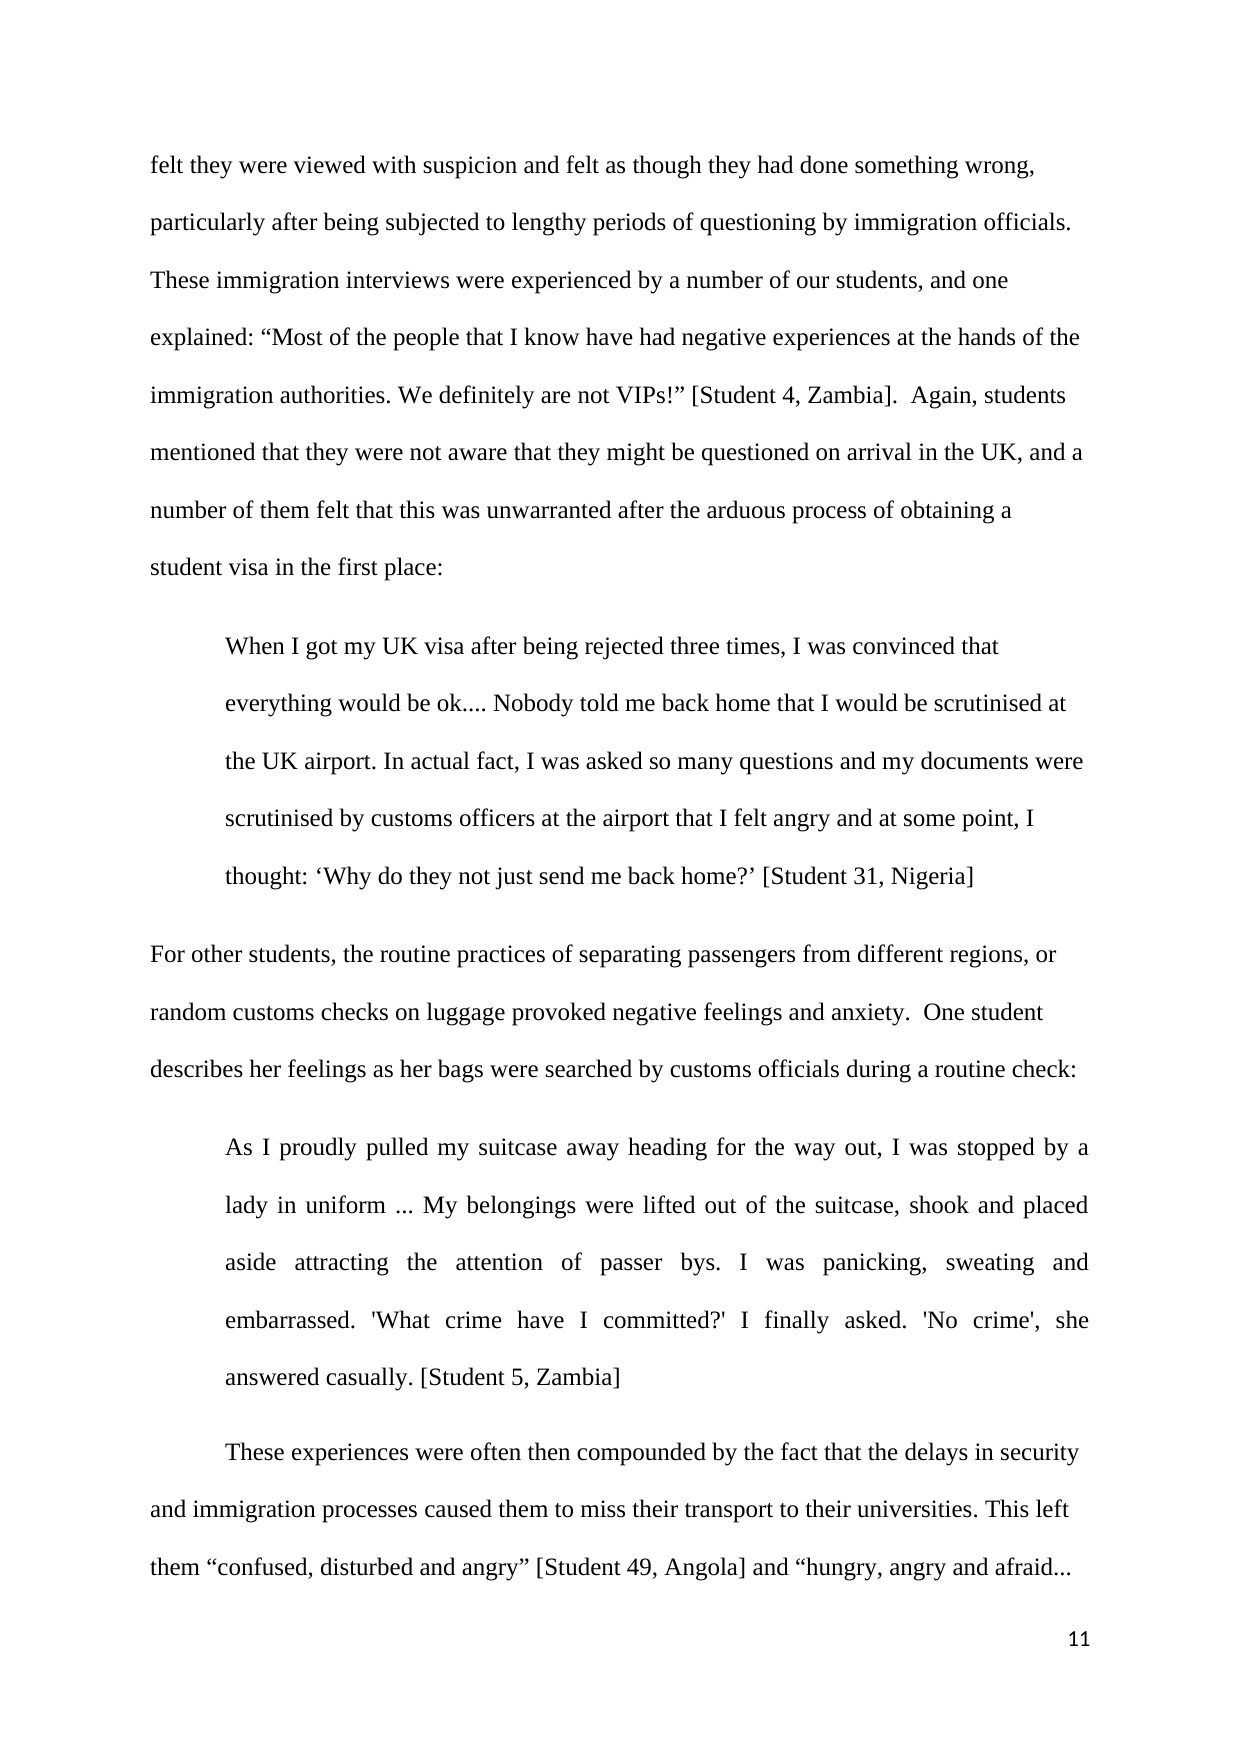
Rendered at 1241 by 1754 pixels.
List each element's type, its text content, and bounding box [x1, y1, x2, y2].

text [150, 150, 1090, 581]
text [150, 1437, 1090, 1580]
text For other students, the routine practices of separating passengers from different regions, or random customs checks on luggage provoked negative feelings and anxiety. One student describes her feelings as her bags were searched by customs officials during a routine check: [150, 939, 1090, 1083]
text As I proudly pulled my suitcase away heading for the way out, I was stopped by a lady in uniform ... My belongings were lifted out of the suitcase, shook and placed aside attracting the attention of passer bys. I was panicking, sweating and embarrassed. 'What crime have I committed?' I finally asked. 'No crime', she answered casually. [Student 5, Zambia] [225, 1132, 1090, 1391]
text When I got my UK visa after being rejected three times, I was convinced that everything would be ok.... Nobody told me back home that I would be scrutinised at the UK airport. In actual fact, I was asked so many questions and my documents were scrutinised by customs officers at the airport that I felt angry and at some point, I thought: ‘Why do they not just send me back home?’ [Student 31, Nigeria] [225, 631, 1090, 889]
